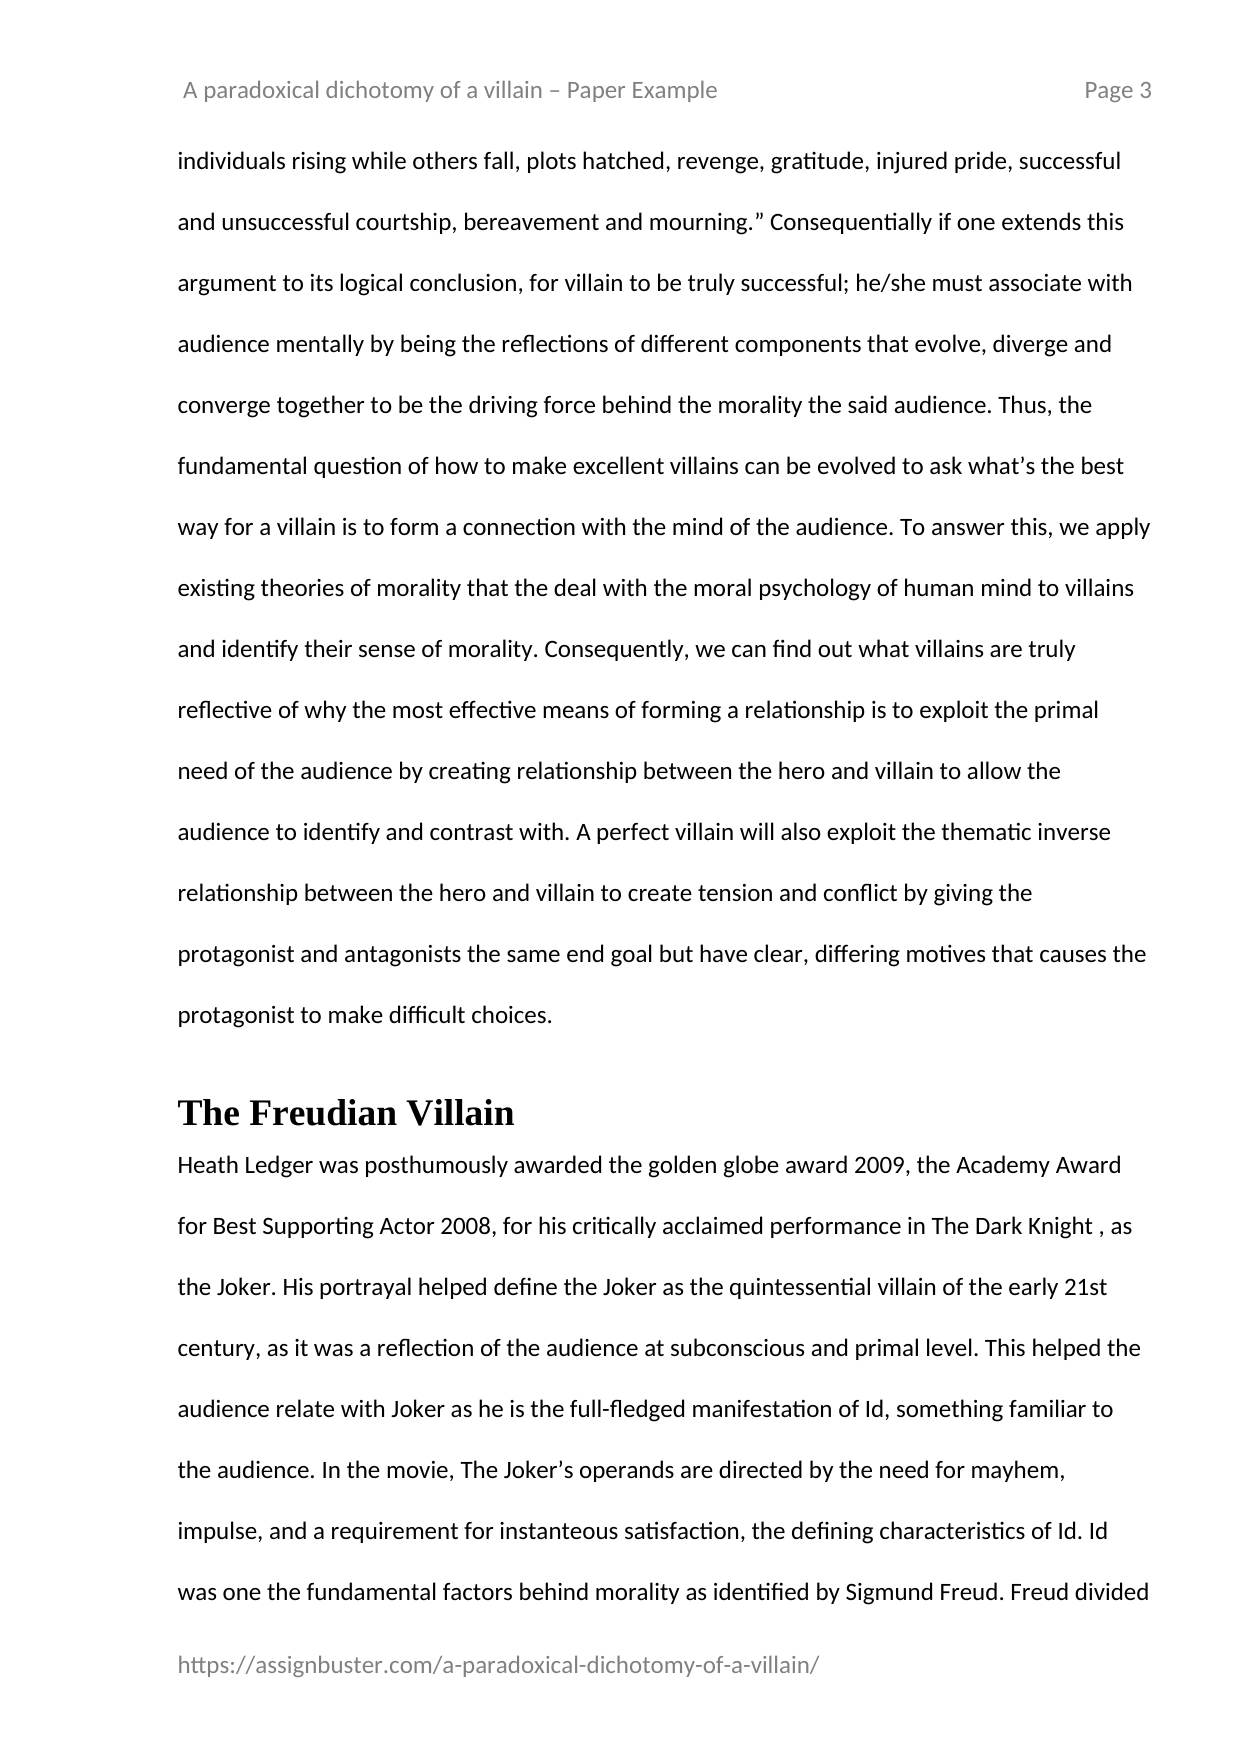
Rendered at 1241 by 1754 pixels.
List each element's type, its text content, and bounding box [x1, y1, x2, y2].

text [177, 145, 1152, 1030]
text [177, 1149, 1152, 1607]
subtitle The Freudian Villain [177, 1090, 1152, 1133]
